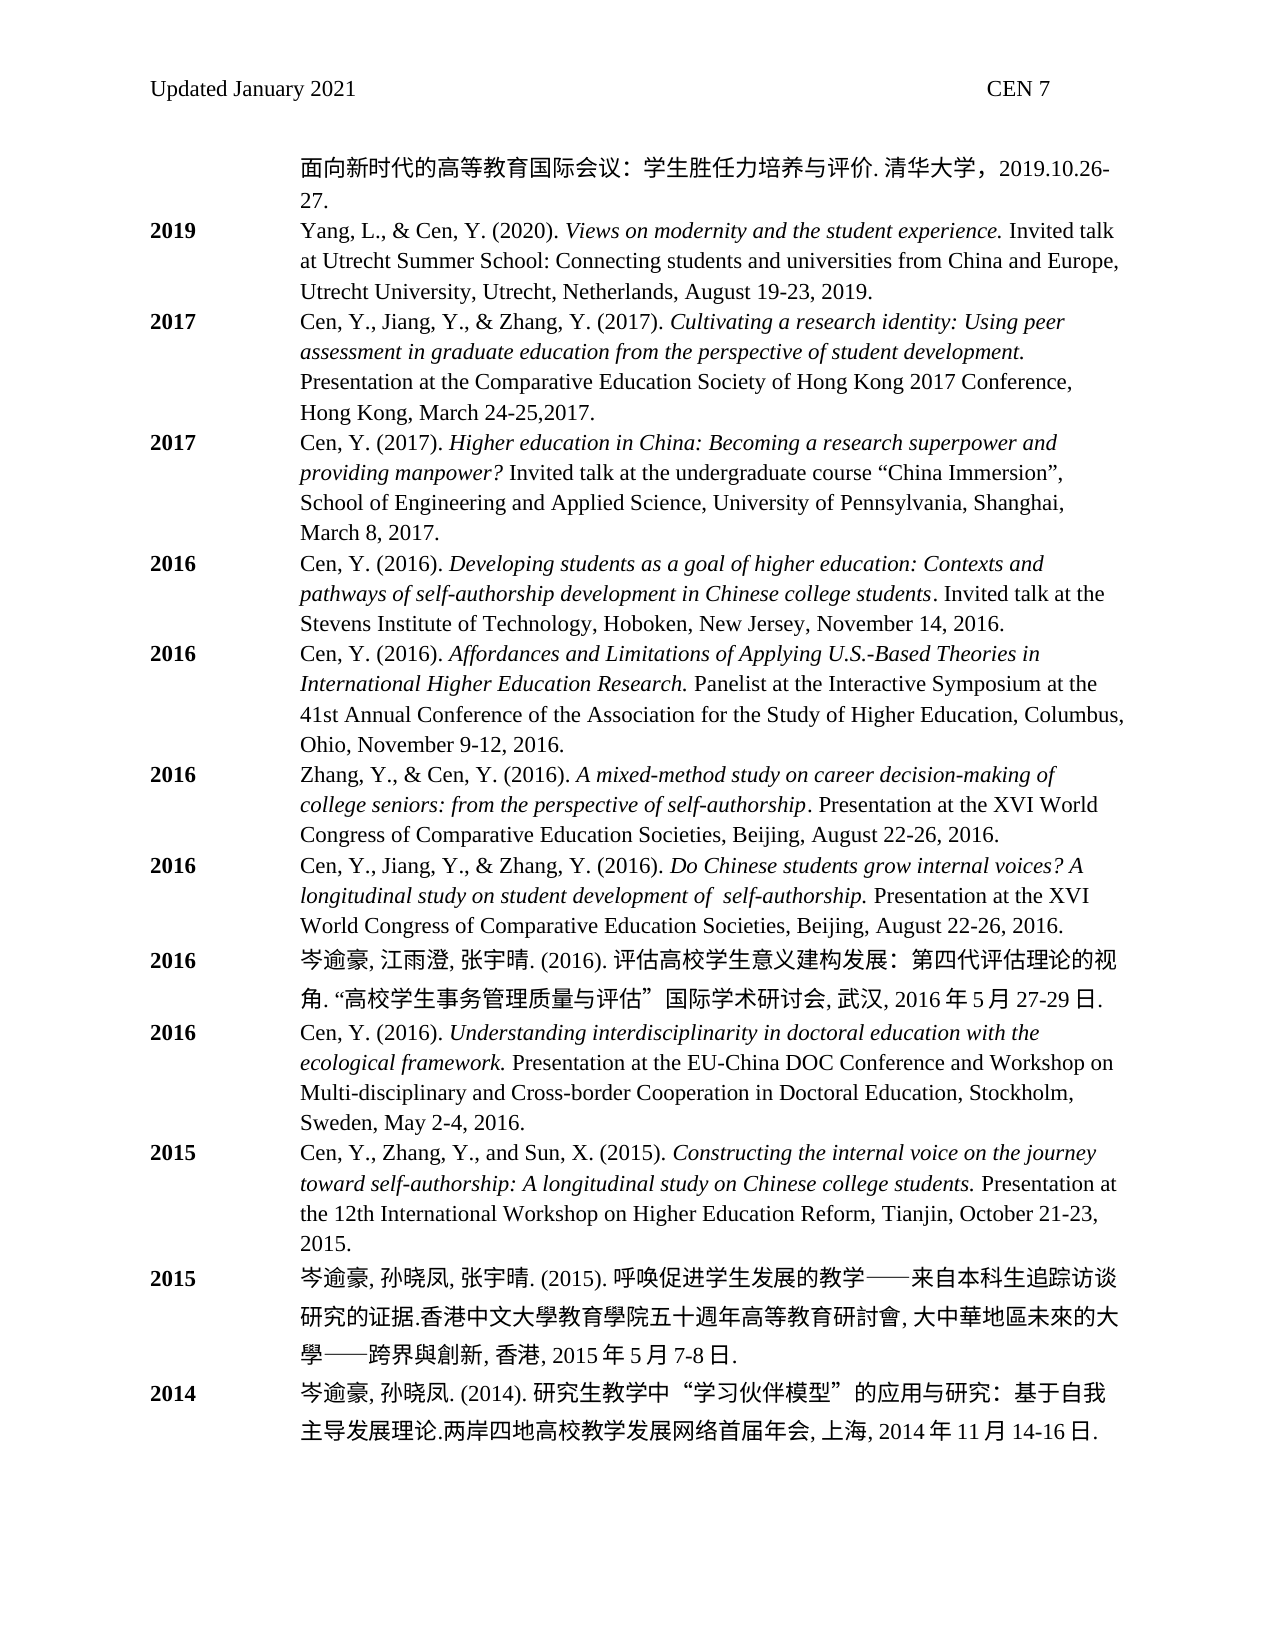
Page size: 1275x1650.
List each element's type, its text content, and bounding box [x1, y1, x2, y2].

text 2016 Cen, Y. (2016). Developing students as a goal of higher education: Contexts and pathways of self-authorship development in Chinese college students. Invited talk at the Stevens Institute of Technology, Hoboken, New Jersey, November 14, 2016. [150, 549, 1125, 636]
text 2016 Cen, Y., Jiang, Y., & Zhang, Y. (2016). Do Chinese students grow internal voices? A longitudinal study on student development of self-authorship. Presentation at the XVI World Congress of Comparative Education Societies, Beijing, August 22-26, 2016. [150, 852, 1125, 938]
text 2017 Cen, Y. (2017). Higher education in China: Becoming a research superpower and providing manpower? Invited talk at the undergraduate course “China Immersion”, School of Engineering and Applied Science, University of Pennsylvania, Shanghai, March 8, 2017. [150, 429, 1125, 546]
text 2016 Cen, Y. (2016). Understanding interdisciplinarity in doctoral education with the ecological framework. Presentation at the EU-China DOC Conference and Workshop on Multi-disciplinary and Cross-border Cooperation in Doctoral Education, Stockholm, Sweden, May 2-4, 2016. [150, 1018, 1125, 1136]
text 2016 Zhang, Y., & Cen, Y. (2016). A mixed-method study on career decision-making of college seniors: from the perspective of self-authorship. Presentation at the XVI World Congress of Comparative Education Societies, Beijing, August 22-26, 2016. [150, 761, 1125, 848]
text 2015 Cen, Y., Zhang, Y., and Sun, X. (2015). Constructing the internal voice on the journey toward self-authorship: A longitudinal study on Chinese college students. Presentation at the 12th International Workshop on Higher Education Reform, Tianjin, October 21-23, 2015. [150, 1139, 1125, 1256]
text 2016 Cen, Y. (2016). Affordances and Limitations of Applying U.S.-Based Theories in International Higher Education Research. Panelist at the Interactive Symposium at the 41st Annual Conference of the Association for the Study of Higher Education, Columbus, Ohio, November 9-12, 2016. [150, 640, 1125, 757]
text 2014 岑逾豪, 孙晓凤. (2014). 研究生教学中“学习伙伴模型”的应用与研究：基于自我主导发展理论.两岸四地高校教学发展网络首届年会, 上海, 2014年11月14-16日. [150, 1374, 1125, 1446]
text 2015 岑逾豪, 孙晓凤, 张宇晴. (2015). 呼唤促进学生发展的教学——来自本科生追踪访谈研究的证据.香港中文大學教育學院五十週年高等教育研討會, 大中華地區未來的大學——跨界與創新, 香港, 2015年5月7-8日. [150, 1260, 1125, 1370]
text 2019 Yang, L., & Cen, Y. (2020). Views on modernity and the student experience. Invited talk at Utrecht Summer School: Connecting students and universities from China and Europe, Utrecht University, Utrecht, Netherlands, August 19-23, 2019. [150, 217, 1125, 304]
text 2017 Cen, Y., Jiang, Y., & Zhang, Y. (2017). Cultivating a research identity: Using peer assessment in graduate education from the perspective of student development. Presentation at the Comparative Education Society of Hong Kong 2017 Conference, Hong Kong, March 24-25,2017. [150, 308, 1125, 425]
text 面向新时代的高等教育国际会议：学生胜任力培养与评价. 清华大学，2019.10.26-27. [150, 150, 1125, 213]
text 2016 岑逾豪, 江雨澄, 张宇晴. (2016). 评估高校学生意义建构发展：第四代评估理论的视角. “高校学生事务管理质量与评估”国际学术研讨会, 武汉, 2016年5月27-29日. [150, 942, 1125, 1014]
